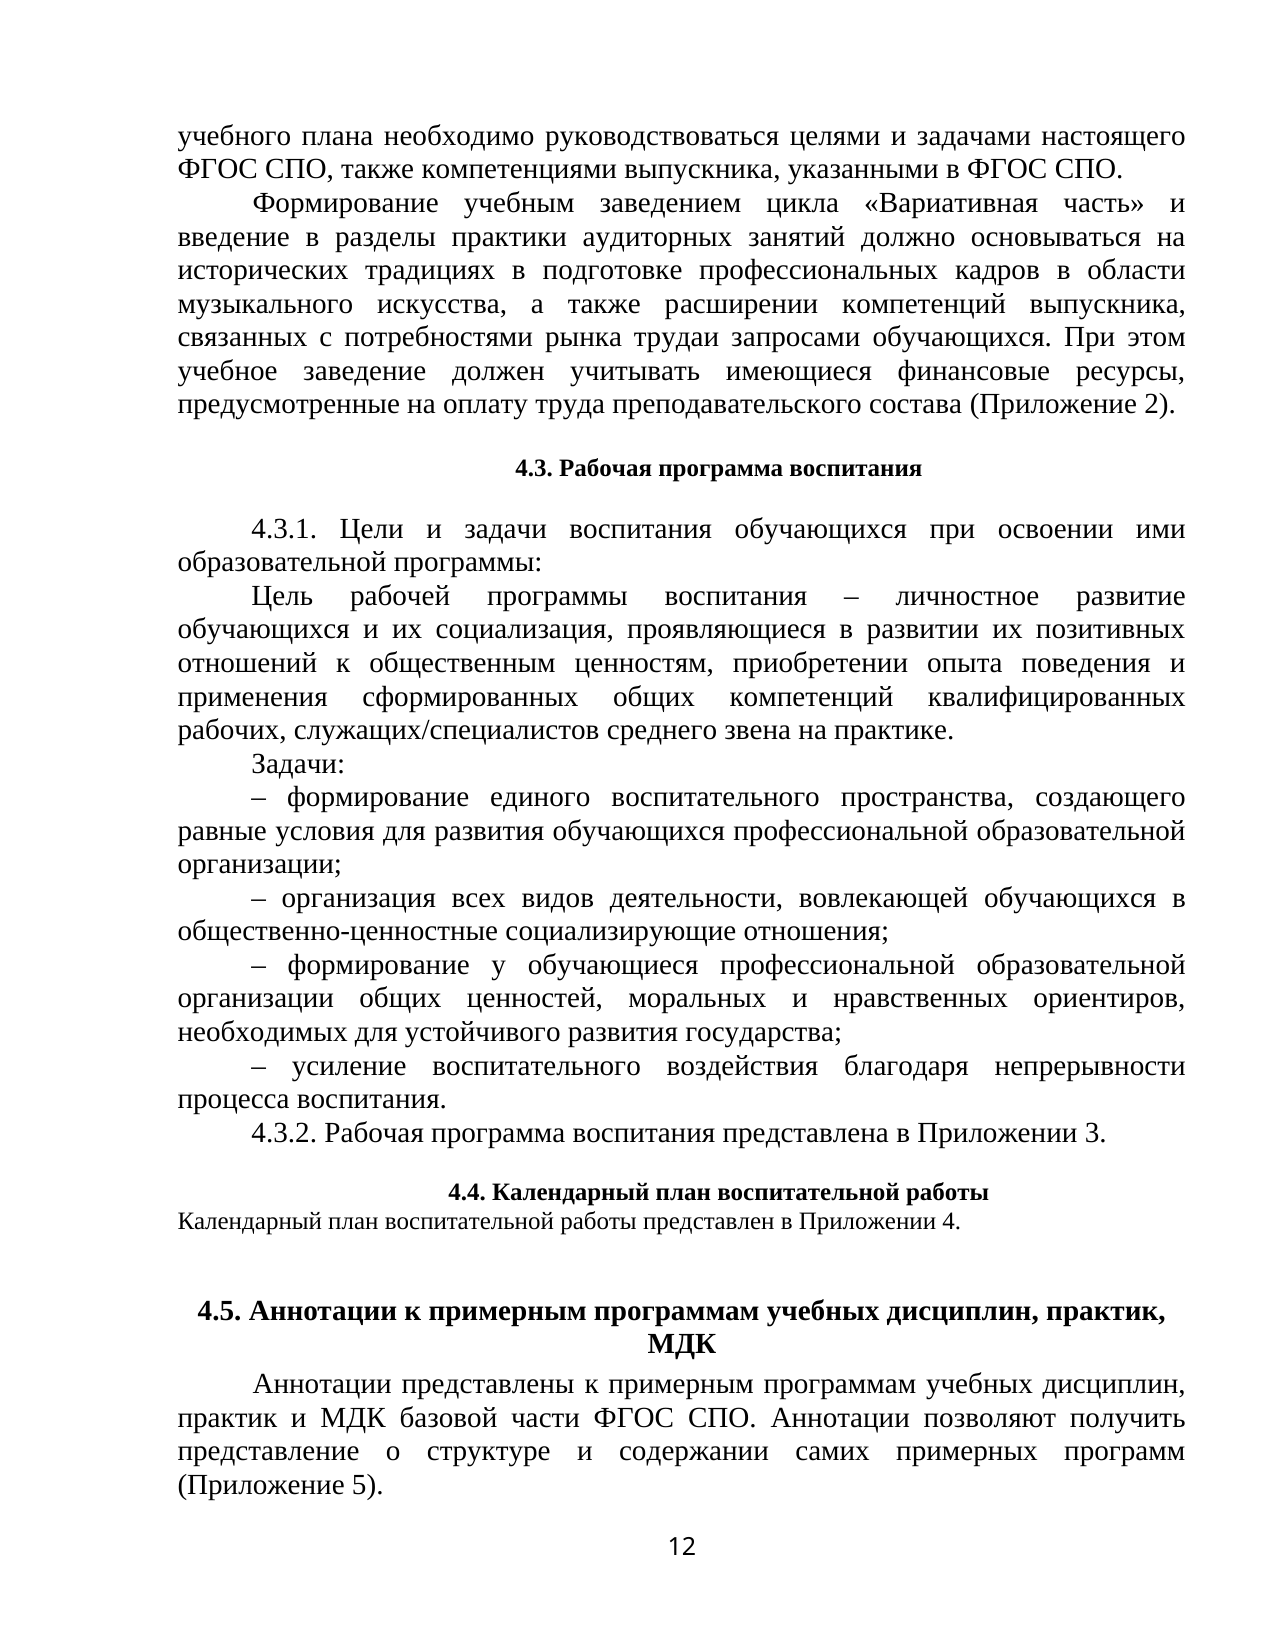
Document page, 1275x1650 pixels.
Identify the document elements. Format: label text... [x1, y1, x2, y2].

text Аннотации представлены к примерным программам учебных дисциплин, практик и МДК базовой части ФГОС CПО. Аннотации позволяют получить представление о структуре и содержании самих примерных программ (Приложение 5). [177, 1366, 1186, 1501]
text 4.3.1. Цели и задачи воспитания обучающихся при освоении ими образовательной программы: [177, 511, 1186, 578]
text Формирование учебным заведением цикла «Вариативная часть» и введение в разделы практики аудиторных занятий должно основываться на исторических традициях в подготовке профессиональных кадров в области музыкального искусства, а также расширении компетенций выпускника, связанных с потребностями рынка трудаи запросами обучающихся. При этом учебное заведение должен учитывать имеющиеся финансовые ресурсы, предусмотренные на оплату труда преподавательского состава (Приложение 2). [177, 185, 1186, 420]
text – формирование единого воспитательного пространства, создающего равные условия для развития обучающихся профессиональной образовательной организации; [177, 779, 1186, 880]
text Календарный план воспитательной работы представлен в Приложении 4. [177, 1206, 1186, 1234]
text 4.4. Календарный план воспитательной работы [177, 1177, 1186, 1206]
text Задачи: [177, 746, 1186, 779]
text 4.3.2. Рабочая программа воспитания представлена в Приложении 3. [177, 1115, 1186, 1148]
subtitle 4.5. Аннотации к примерным программам учебных дисциплин, практик, МДК [177, 1293, 1186, 1360]
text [177, 118, 1186, 185]
text – усиление воспитательного воздействия благодаря непрерывности процесса воспитания. [177, 1048, 1186, 1115]
text Цель рабочей программы воспитания – личностное развитие обучающихся и их социализация, проявляющиеся в развитии их позитивных отношений к общественным ценностям, приобретении опыта поведения и применения сформированных общих компетенций квалифицированных рабочих, служащих/специалистов среднего звена на практике. [177, 578, 1186, 746]
text – организация всех видов деятельности, вовлекающей обучающихся в общественно-ценностные социализирующие отношения; [177, 880, 1186, 947]
text 4.3. Рабочая программа воспитания [177, 453, 1186, 482]
text – формирование у обучающиеся профессиональной образовательной организации общих ценностей, моральных и нравственных ориентиров, необходимых для устойчивого развития государства; [177, 947, 1186, 1048]
